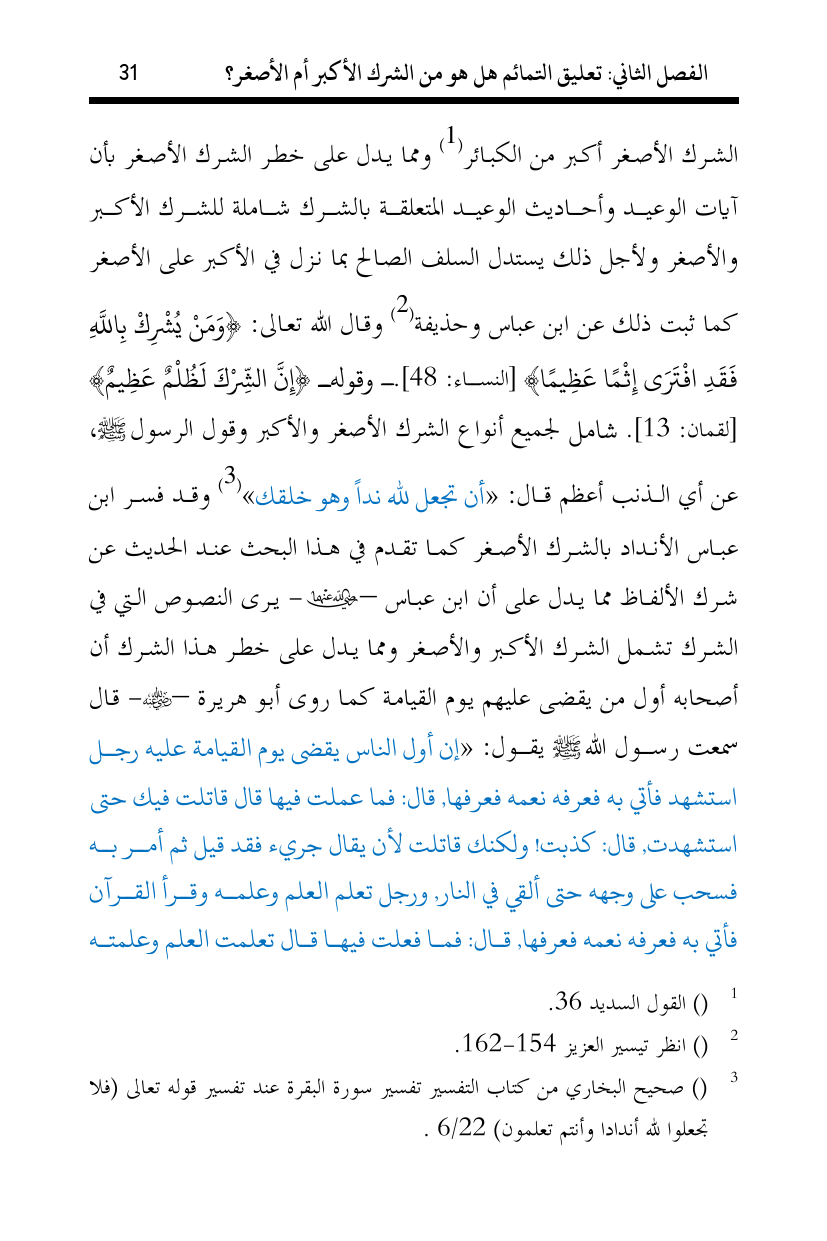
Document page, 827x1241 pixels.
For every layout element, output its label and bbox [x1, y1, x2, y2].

text [89, 115, 738, 963]
